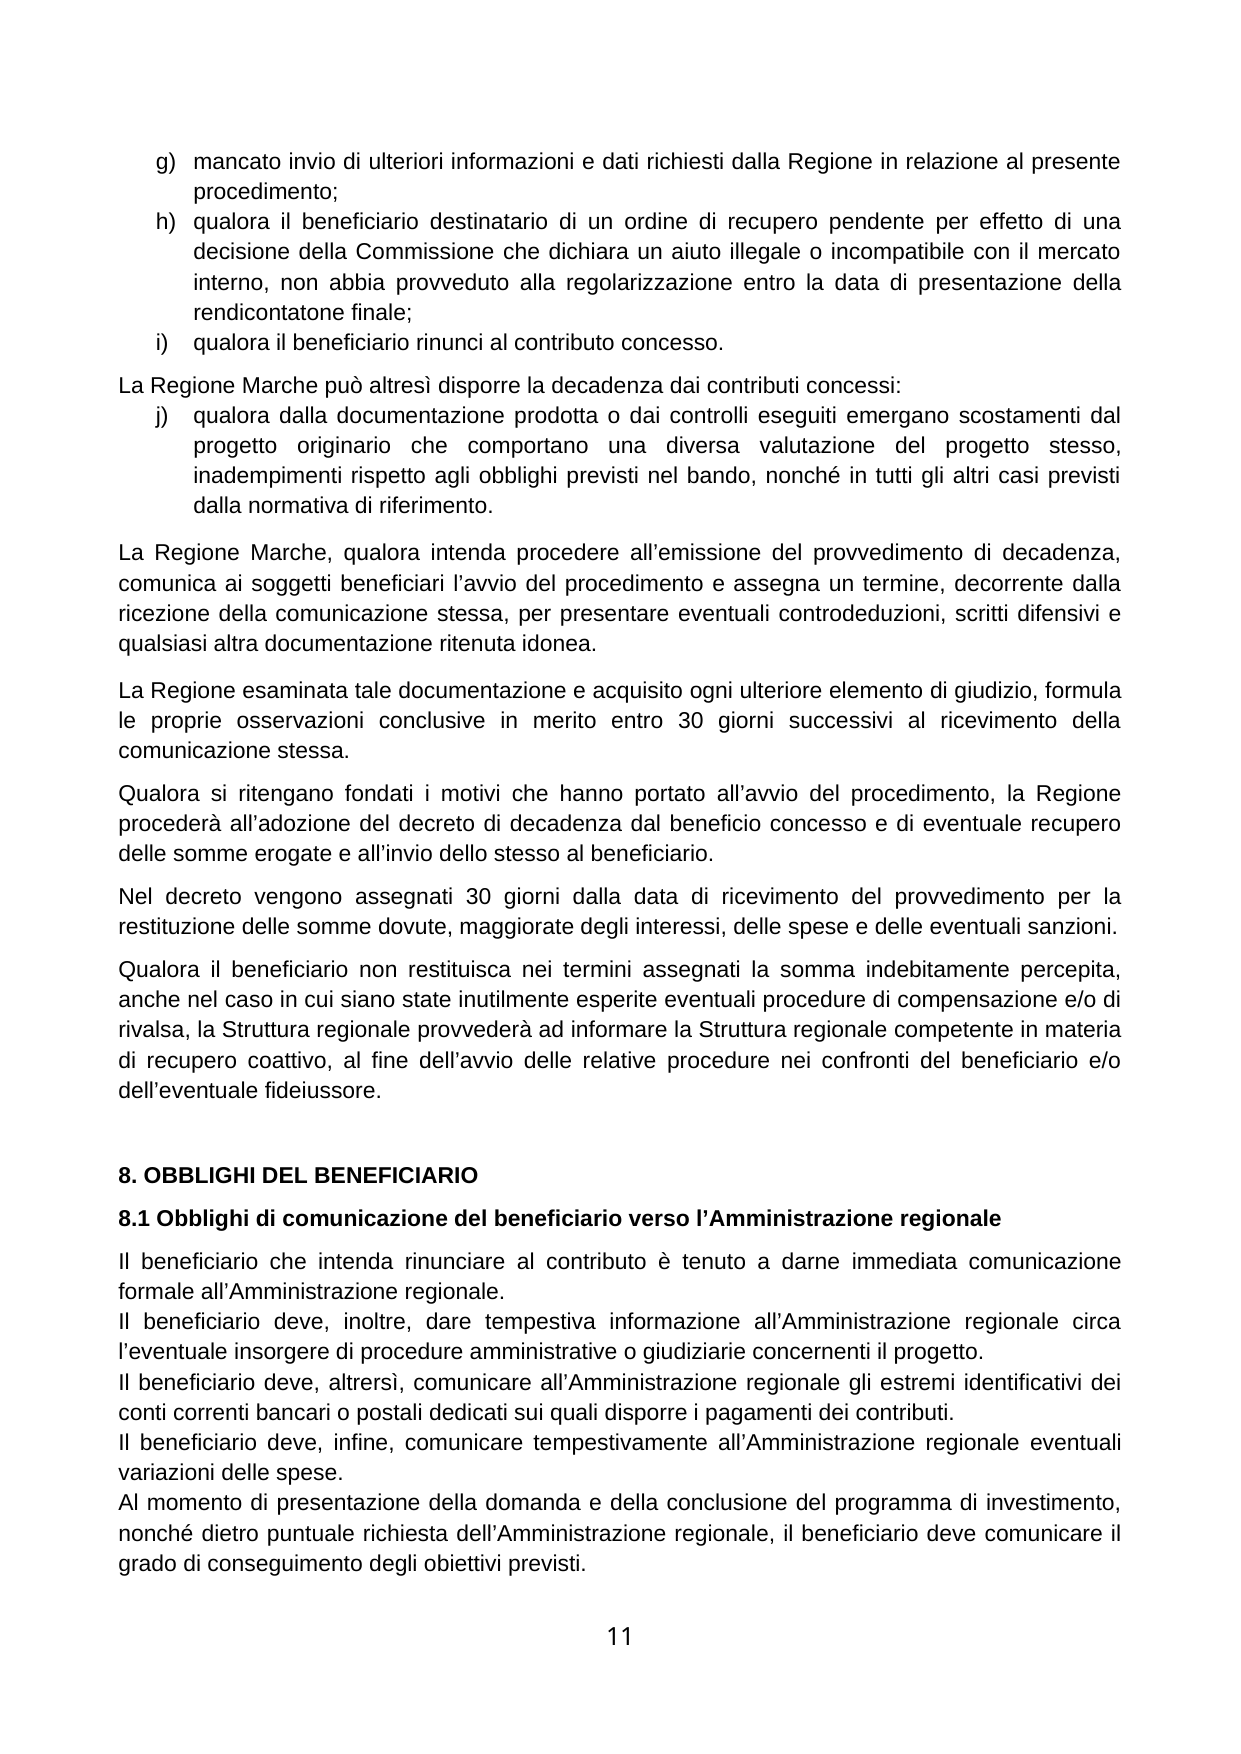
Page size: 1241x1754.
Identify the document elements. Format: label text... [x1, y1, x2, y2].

list qualora il beneficiario destinatario di un ordine di recupero pendente per effetto di una decisione della Commissione che dichiara un aiuto illegale o incompatibile con il mercato interno, non abbia provveduto alla regolarizzazione entro la data di presentazione della rendicontatone finale; [156, 208, 1122, 325]
text Il beneficiario deve, inoltre, dare tempestiva informazione all’Amministrazione regionale circa l’eventuale insorgere di procedure amministrative o giudiziarie concernenti il progetto. [118, 1308, 1122, 1364]
text La Regione Marche, qualora intenda procedere all’emissione del provvedimento di decadenza, comunica ai soggetti beneficiari l’avvio del procedimento e assegna un termine, decorrente dalla ricezione della comunicazione stessa, per presentare eventuali controdeduzioni, scritti difensivi e qualsiasi altra documentazione ritenuta idonea. [118, 539, 1122, 656]
text 8. OBBLIGHI DEL BENEFICIARIO [118, 1162, 1122, 1188]
text Qualora il beneficiario non restituisca nei termini assegnati la somma indebitamente percepita, anche nel caso in cui siano state inutilmente esperite eventuali procedure di compensazione e/o di rivalsa, la Struttura regionale provvederà ad informare la Struttura regionale competente in materia di recupero coattivo, al fine dell’avvio delle relative procedure nei confronti del beneficiario e/o dell’eventuale fideiussore. [118, 956, 1122, 1103]
text La Regione esaminata tale documentazione e acquisito ogni ulteriore elemento di giudizio, formula le proprie osservazioni conclusive in merito entro 30 giorni successivi al ricevimento della comunicazione stessa. [118, 677, 1122, 763]
text Il beneficiario deve, altrersì, comunicare all’Amministrazione regionale gli estremi identificativi dei conti correnti bancari o postali dedicati sui quali disporre i pagamenti dei contributi. [118, 1368, 1122, 1425]
text Qualora si ritengano fondati i motivi che hanno portato all’avvio del procedimento, la Regione procederà all’adozione del decreto di decadenza dal beneficio concesso e di eventuale recupero delle somme erogate e all’invio dello stesso al beneficiario. [118, 780, 1122, 867]
text 8.1 Obblighi di comunicazione del beneficiario verso l’Amministrazione regionale [118, 1205, 1122, 1231]
text Il beneficiario che intenda rinunciare al contributo è tenuto a darne immediata comunicazione formale all’Amministrazione regionale. [118, 1248, 1122, 1304]
list qualora il beneficiario rinunci al contributo concesso. [156, 329, 1122, 355]
text Nel decreto vengono assegnati 30 giorni dalla data di ricevimento del provvedimento per la restituzione delle somme dovute, maggiorate degli interessi, delle spese e delle eventuali sanzioni. [118, 883, 1122, 939]
list qualora dalla documentazione prodotta o dai controlli eseguiti emergano scostamenti dal progetto originario che comportano una diversa valutazione del progetto stesso, inadempimenti rispetto agli obblighi previsti nel bando, nonché in tutti gli altri casi previsti dalla normativa di riferimento. [156, 402, 1122, 519]
text Al momento di presentazione della domanda e della conclusione del programma di investimento, nonché dietro puntuale richiesta dell’Amministrazione regionale, il beneficiario deve comunicare il grado di conseguimento degli obiettivi previsti. [118, 1489, 1122, 1576]
text Il beneficiario deve, infine, comunicare tempestivamente all’Amministrazione regionale eventuali variazioni delle spese. [118, 1429, 1122, 1485]
list mancato invio di ulteriori informazioni e dati richiesti dalla Regione in relazione al presente procedimento; [156, 148, 1122, 204]
text La Regione Marche può altresì disporre la decadenza dai contributi concessi: [118, 372, 1122, 398]
